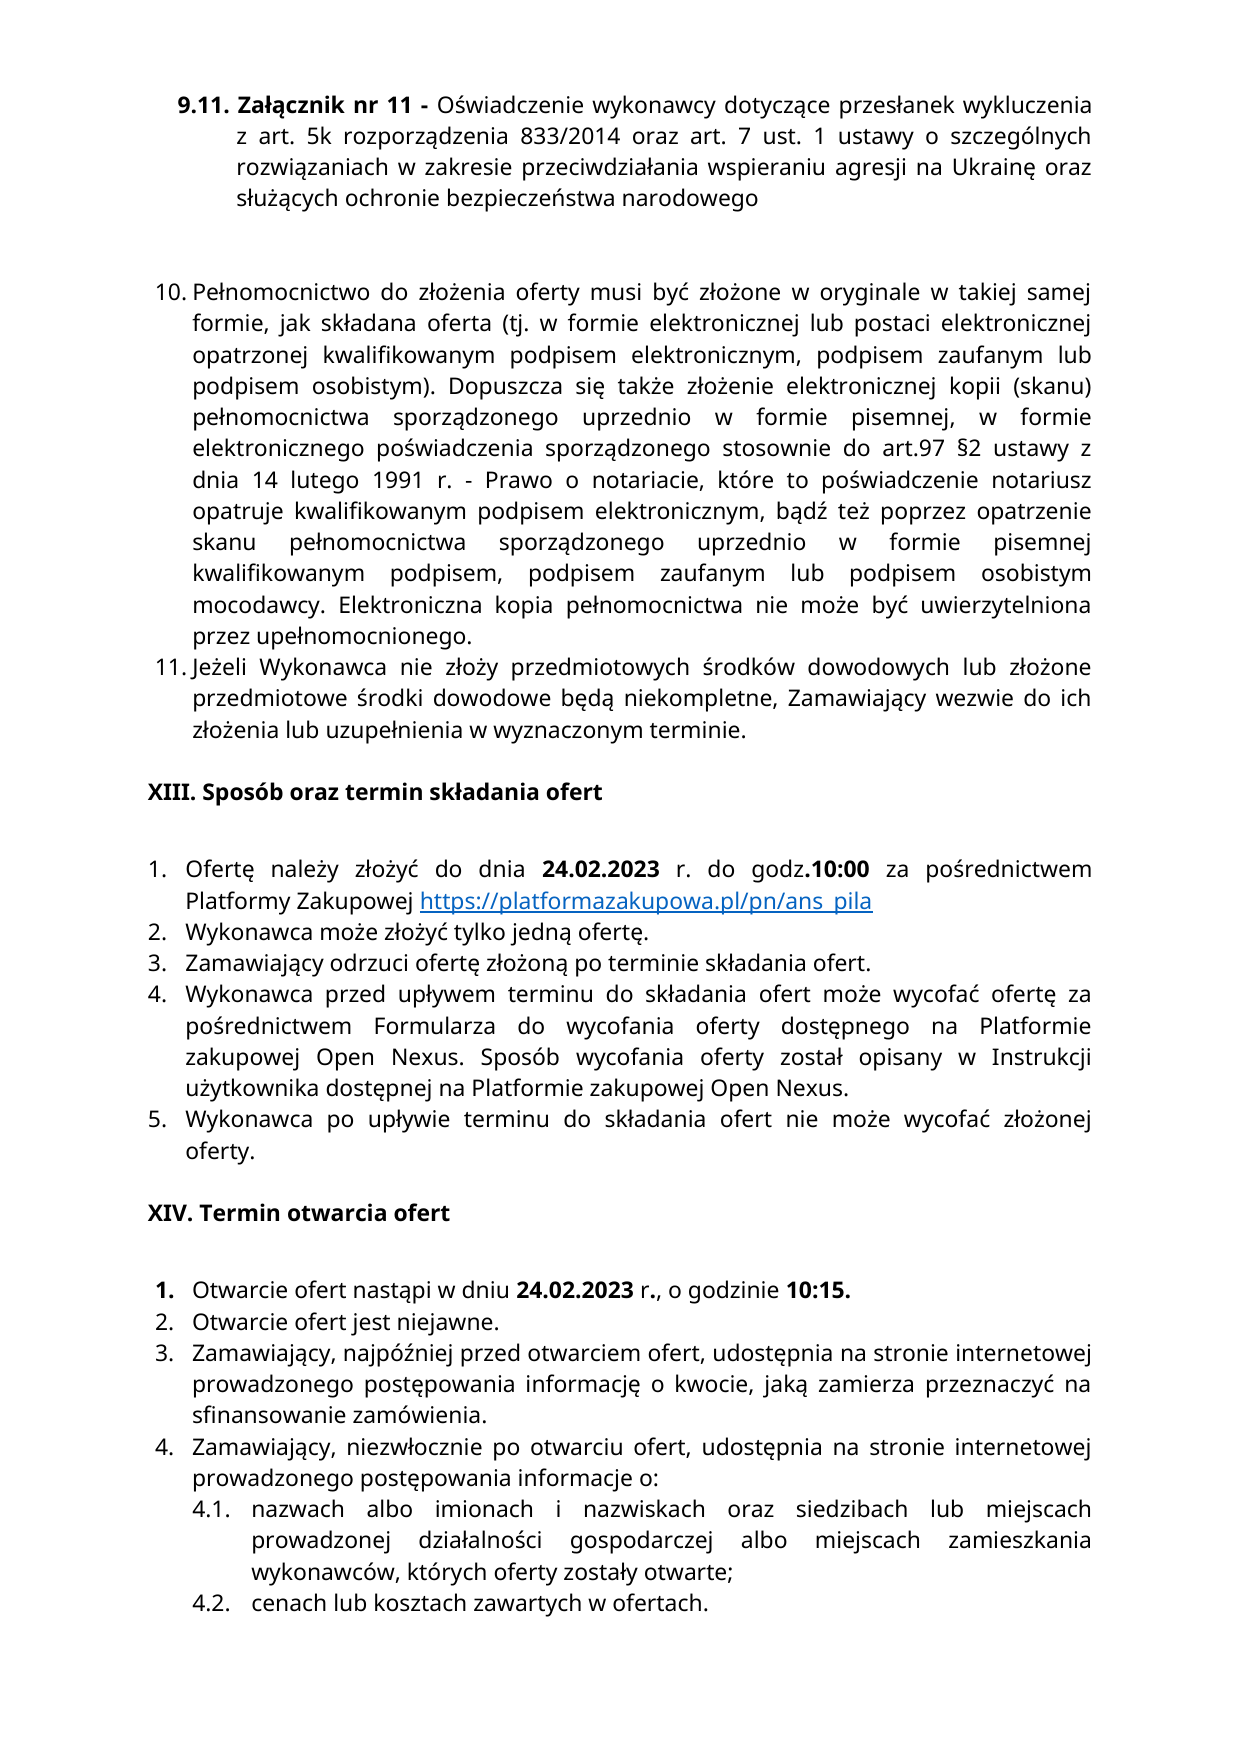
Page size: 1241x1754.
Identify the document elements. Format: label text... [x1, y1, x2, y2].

list Wykonawca może złożyć tylko jedną ofertę. [148, 916, 1092, 947]
text XIII. Sposób oraz termin składania ofert [148, 776, 1093, 807]
list Pełnomocnictwo do złożenia oferty musi być złożone w oryginale w takiej samej formie, jak składana oferta (tj. w formie elektronicznej lub postaci elektronicznej opatrzonej kwalifikowanym podpisem elektronicznym, podpisem zaufanym lub podpisem osobistym). Dopuszcza się także złożenie elektronicznej kopii (skanu) pełnomocnictwa sporządzonego uprzednio w formie pisemnej, w formie elektronicznego poświadczenia sporządzonego stosownie do art.97 §2 ustawy z dnia 14 lutego 1991 r. - Prawo o notariacie, które to poświadczenie notariusz opatruje kwalifikowanym podpisem elektronicznym, bądź też poprzez opatrzenie skanu pełnomocnictwa sporządzonego uprzednio w formie pisemnej kwalifikowanym podpisem, podpisem zaufanym lub podpisem osobistym mocodawcy. Elektroniczna kopia pełnomocnictwa nie może być uwierzytelniona przez upełnomocnionego. [154, 276, 1093, 651]
list Wykonawca po upływie terminu do składania ofert nie może wycofać złożonej oferty. [148, 1103, 1092, 1166]
list Wykonawca przed upływem terminu do składania ofert może wycofać ofertę za pośrednictwem Formularza do wycofania oferty dostępnego na Platformie zakupowej Open Nexus. Sposób wycofania oferty został opisany w Instrukcji użytkownika dostępnej na Platformie zakupowej Open Nexus. [148, 978, 1092, 1103]
list Zamawiający, niezwłocznie po otwarciu ofert, udostępnia na stronie internetowej prowadzonego postępowania informacje o: [155, 1431, 1093, 1493]
list Zamawiający, najpóźniej przed otwarciem ofert, udostępnia na stronie internetowej prowadzonego postępowania informację o kwocie, jaką zamierza przeznaczyć na sfinansowanie zamówienia. [155, 1337, 1093, 1431]
list cenach lub kosztach zawartych w ofertach. [192, 1587, 1093, 1618]
list Jeżeli Wykonawca nie złoży przedmiotowych środków dowodowych lub złożone przedmiotowe środki dowodowe będą niekompletne, Zamawiający wezwie do ich złożenia lub uzupełnienia w wyznaczonym terminie. [154, 651, 1093, 745]
list Ofertę należy złożyć do dnia 24.02.2023 r. do godz.10:00 za pośrednictwem Platformy Zakupowej https://platformazakupowa.pl/pn/ans_pila [148, 853, 1092, 916]
text XIV. Termin otwarcia ofert [148, 1197, 1093, 1228]
list Zamawiający odrzuci ofertę złożoną po terminie składania ofert. [148, 947, 1092, 978]
list nazwach albo imionach i nazwiskach oraz siedzibach lub miejscach prowadzonej działalności gospodarczej albo miejscach zamieszkania wykonawców, których oferty zostały otwarte; [192, 1493, 1093, 1587]
list Otwarcie ofert nastąpi w dniu 24.02.2023 r., o godzinie 10:15. [155, 1274, 1093, 1306]
text 9.11. Załącznik nr 11 - Oświadczenie wykonawcy dotyczące przesłanek wykluczenia z art. 5k rozporządzenia 833/2014 oraz art. 7 ust. 1 ustawy o szczególnych rozwiązaniach w zakresie przeciwdziałania wspieraniu agresji na Ukrainę oraz służących ochronie bezpieczeństwa narodowego [177, 89, 1093, 214]
list Otwarcie ofert jest niejawne. [155, 1306, 1093, 1337]
